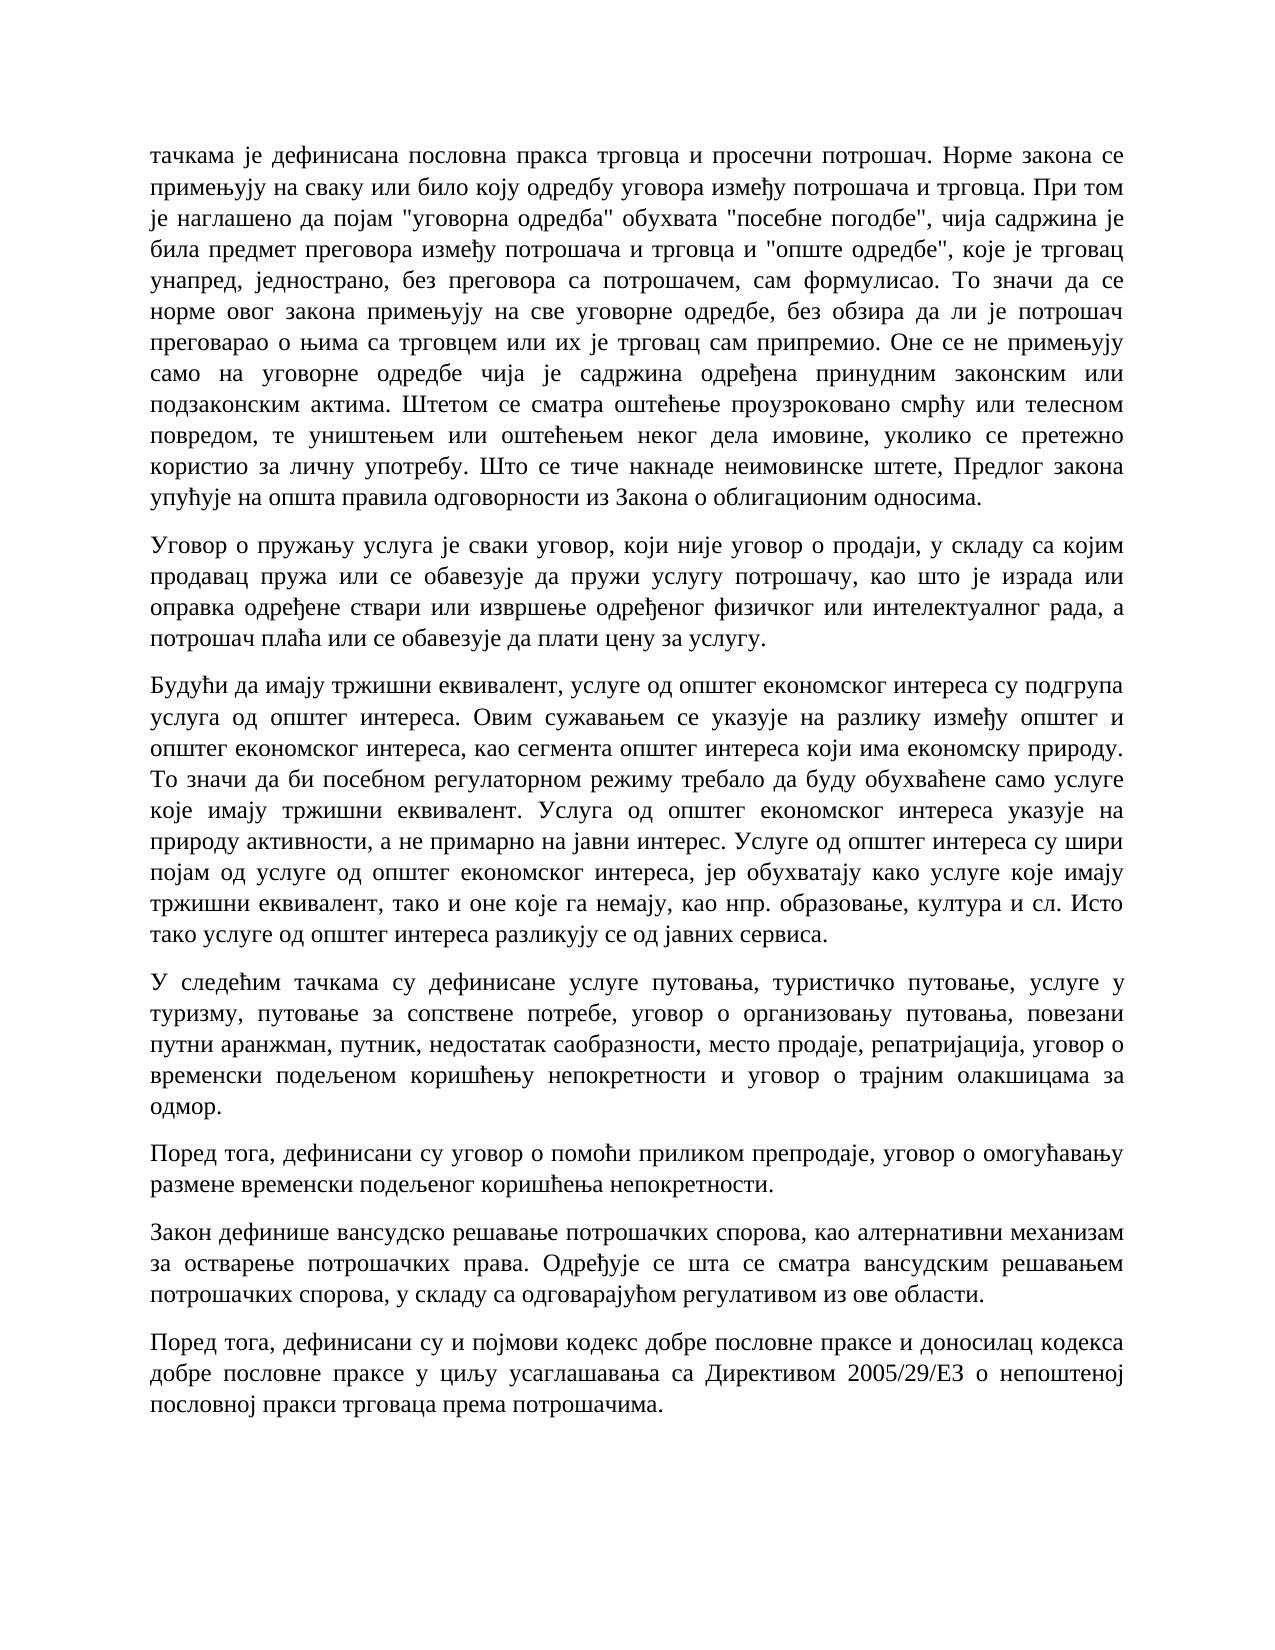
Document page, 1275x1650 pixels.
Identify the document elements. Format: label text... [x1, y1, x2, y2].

text Уговор о пружању услуга је сваки уговор, који није уговор о продаји, у складу са којим продавац пружа или се обавезује да пружи услугу потрошачу, као што је израда или оправка одређене ствари или извршење одређеног физичког или интелектуалног рада, а потрошач плаћа или се обавезује да плати цену за услугу. [150, 530, 1125, 652]
text Будући да имају тржишни еквивалент, услуге од општег економског интереса су подгрупа услуга од општег интереса. Овим сужавањем се указује на разлику између општег и општег економског интереса, као сегмента општег интереса који има економску природу. То значи да би посебном регулаторном режиму требало да буду обухваћене само услуге које имају тржишни еквивалент. Услуга од општег економског интереса указује на природу активности, а не примарно на јавни интерес. Услуге од општег интереса су шири појам од услуге од општег економског интереса, јер обухватају како услуге које имају тржишни еквивалент, тако и оне које га немају, као нпр. образовање, култура и сл. Исто тако услуге од општег интереса разликују се од јавних сервиса. [150, 671, 1125, 948]
text Поред тога, дефинисани су и појмови кодекс добре пословне праксе и доносилац кодекса добре пословне праксе у циљу усаглашавања са Директивом 2005/29/ЕЗ о непоштеној пословној пракси трговаца према потрошачима. [150, 1327, 1125, 1418]
text Поред тога, дефинисани су уговор о помоћи приликом препродаје, уговор о омогућавању размене временски подељеног коришћења непокретности. [150, 1138, 1125, 1198]
text Закон дефинише вансудско решавање потрошачких спорова, као алтернативни механизам за остварење потрошачких права. Одређује се шта се сматра вансудским решавањем потрошачких спорова, у складу са одговарајућом регулативом из ове области. [150, 1217, 1125, 1308]
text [150, 141, 1125, 511]
text У следећим тачкама су дефинисане услуге путовања, туристичко путовање, услуге у туризму, путовање за сопствене потребе, уговор о организовању путовања, повезани путни аранжман, путник, недостатак саобразности, место продаје, репатријација, уговор о временски подељеном коришћењу непокретности и уговор о трајним олакшицама за одмор. [150, 967, 1125, 1119]
